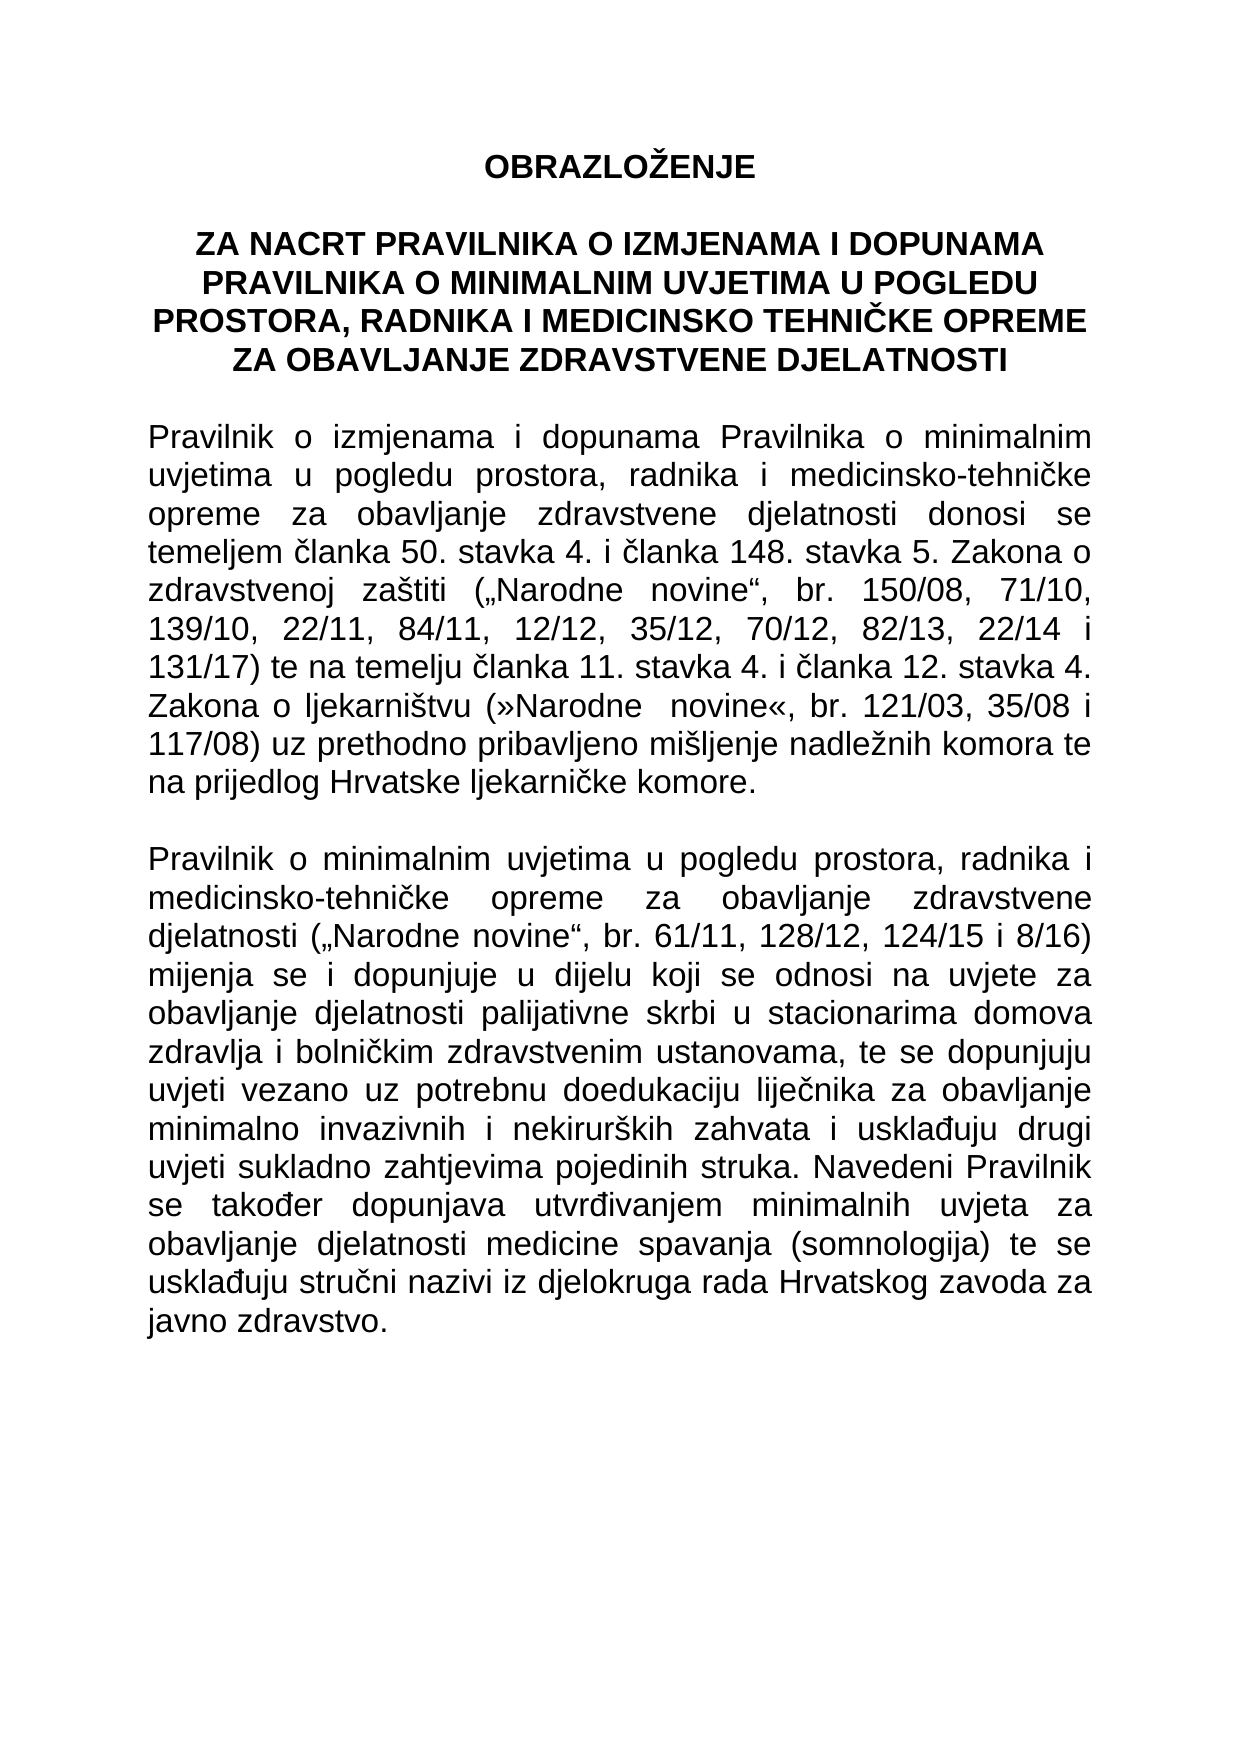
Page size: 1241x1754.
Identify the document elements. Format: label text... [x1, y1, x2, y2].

text OBRAZLOŽENJE [148, 148, 1093, 186]
text Pravilnik o izmjenama i dopunama Pravilnika o minimalnim uvjetima u pogledu prostora, radnika i medicinsko-tehničke opreme za obavljanje zdravstvene djelatnosti donosi se temeljem članka 50. stavka 4. i članka 148. stavka 5. Zakona o zdravstvenoj zaštiti („Narodne novine“, br. 150/08, 71/10, 139/10, 22/11, 84/11, 12/12, 35/12, 70/12, 82/13, 22/14 i 131/17) te na temelju članka 11. stavka 4. i članka 12. stavka 4. Zakona o ljekarništvu (»Narodne novine«, br. 121/03, 35/08 i 117/08) uz prethodno pribavljeno mišljenje nadležnih komora te na prijedlog Hrvatske ljekarničke komore. [148, 417, 1093, 801]
text Pravilnik o minimalnim uvjetima u pogledu prostora, radnika i medicinsko-tehničke opreme za obavljanje zdravstvene djelatnosti („Narodne novine“, br. 61/11, 128/12, 124/15 i 8/16) mijenja se i dopunjuje u dijelu koji se odnosi na uvjete za obavljanje djelatnosti palijativne skrbi u stacionarima domova zdravlja i bolničkim zdravstvenim ustanovama, te se dopunjuju uvjeti vezano uz potrebnu doedukaciju liječnika za obavljanje minimalno invazivnih i nekirurških zahvata i usklađuju drugi uvjeti sukladno zahtjevima pojedinih struka. Navedeni Pravilnik se također dopunjava utvrđivanjem minimalnih uvjeta za obavljanje djelatnosti medicine spavanja (somnologija) te se usklađuju stručni nazivi iz djelokruga rada Hrvatskog zavoda za javno zdravstvo. [148, 839, 1093, 1339]
text ZA NACRT PRAVILNIKA O IZMJENAMA I DOPUNAMA PRAVILNIKA O MINIMALNIM UVJETIMA U POGLEDU PROSTORA, RADNIKA I MEDICINSKO TEHNIČKE OPREME ZA OBAVLJANJE ZDRAVSTVENE DJELATNOSTI [148, 224, 1093, 378]
